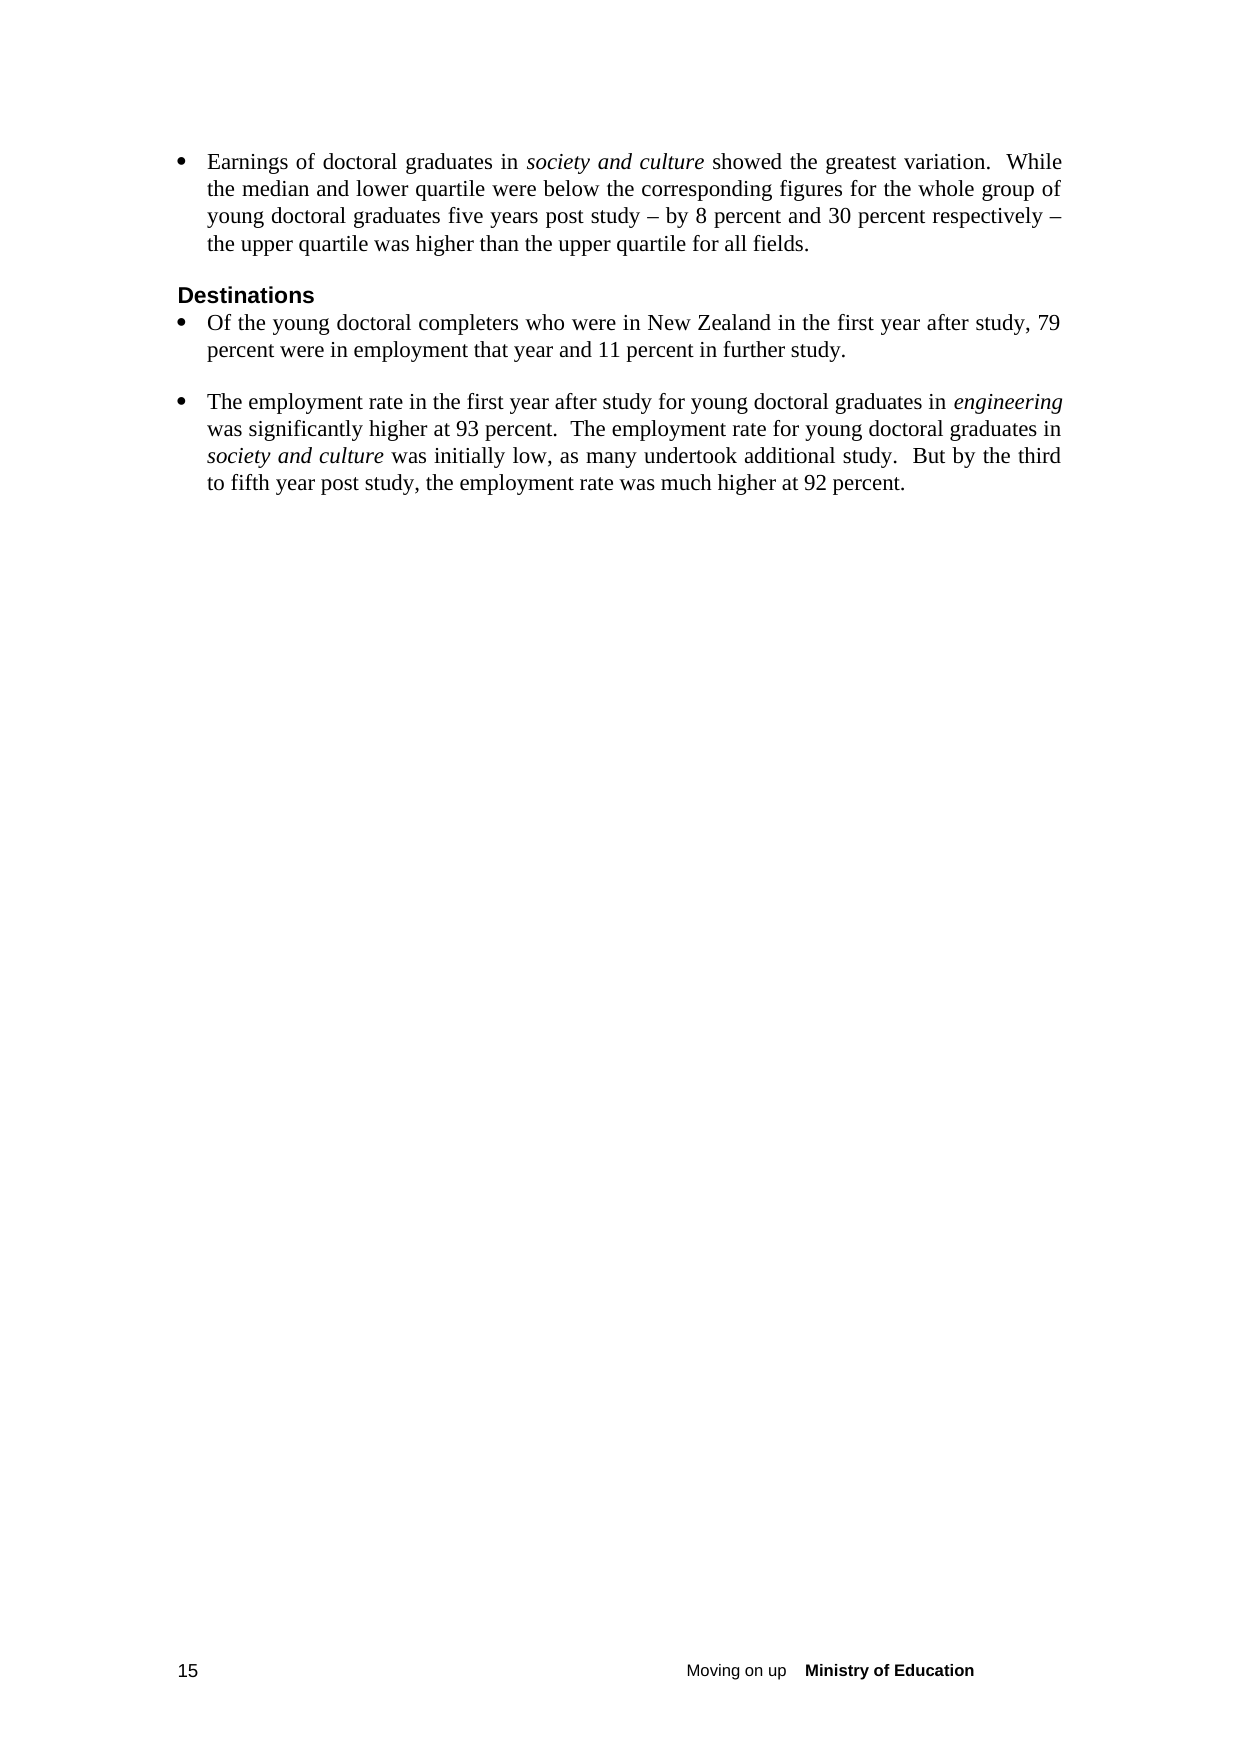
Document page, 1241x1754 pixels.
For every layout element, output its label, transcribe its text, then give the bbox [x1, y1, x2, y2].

subtitle Destinations [177, 281, 1063, 308]
text The employment rate in the first year after study for young doctoral graduates in engineering was significantly higher at 93 percent. The employment rate for young doctoral graduates in society and culture was initially low, as many undertook additional study. But by the third to fifth year post study, the employment rate was much higher at 92 percent. [177, 387, 1063, 496]
text Of the young doctoral completers who were in New Zealand in the first year after study, 79 percent were in employment that year and 11 percent in further study. [177, 308, 1063, 362]
text Earnings of doctoral graduates in society and culture showed the greatest variation. While the median and lower quartile were below the corresponding figures for the whole group of young doctoral graduates five years post study – by 8 percent and 30 percent respectively – the upper quartile was higher than the upper quartile for all fields. [177, 148, 1063, 256]
